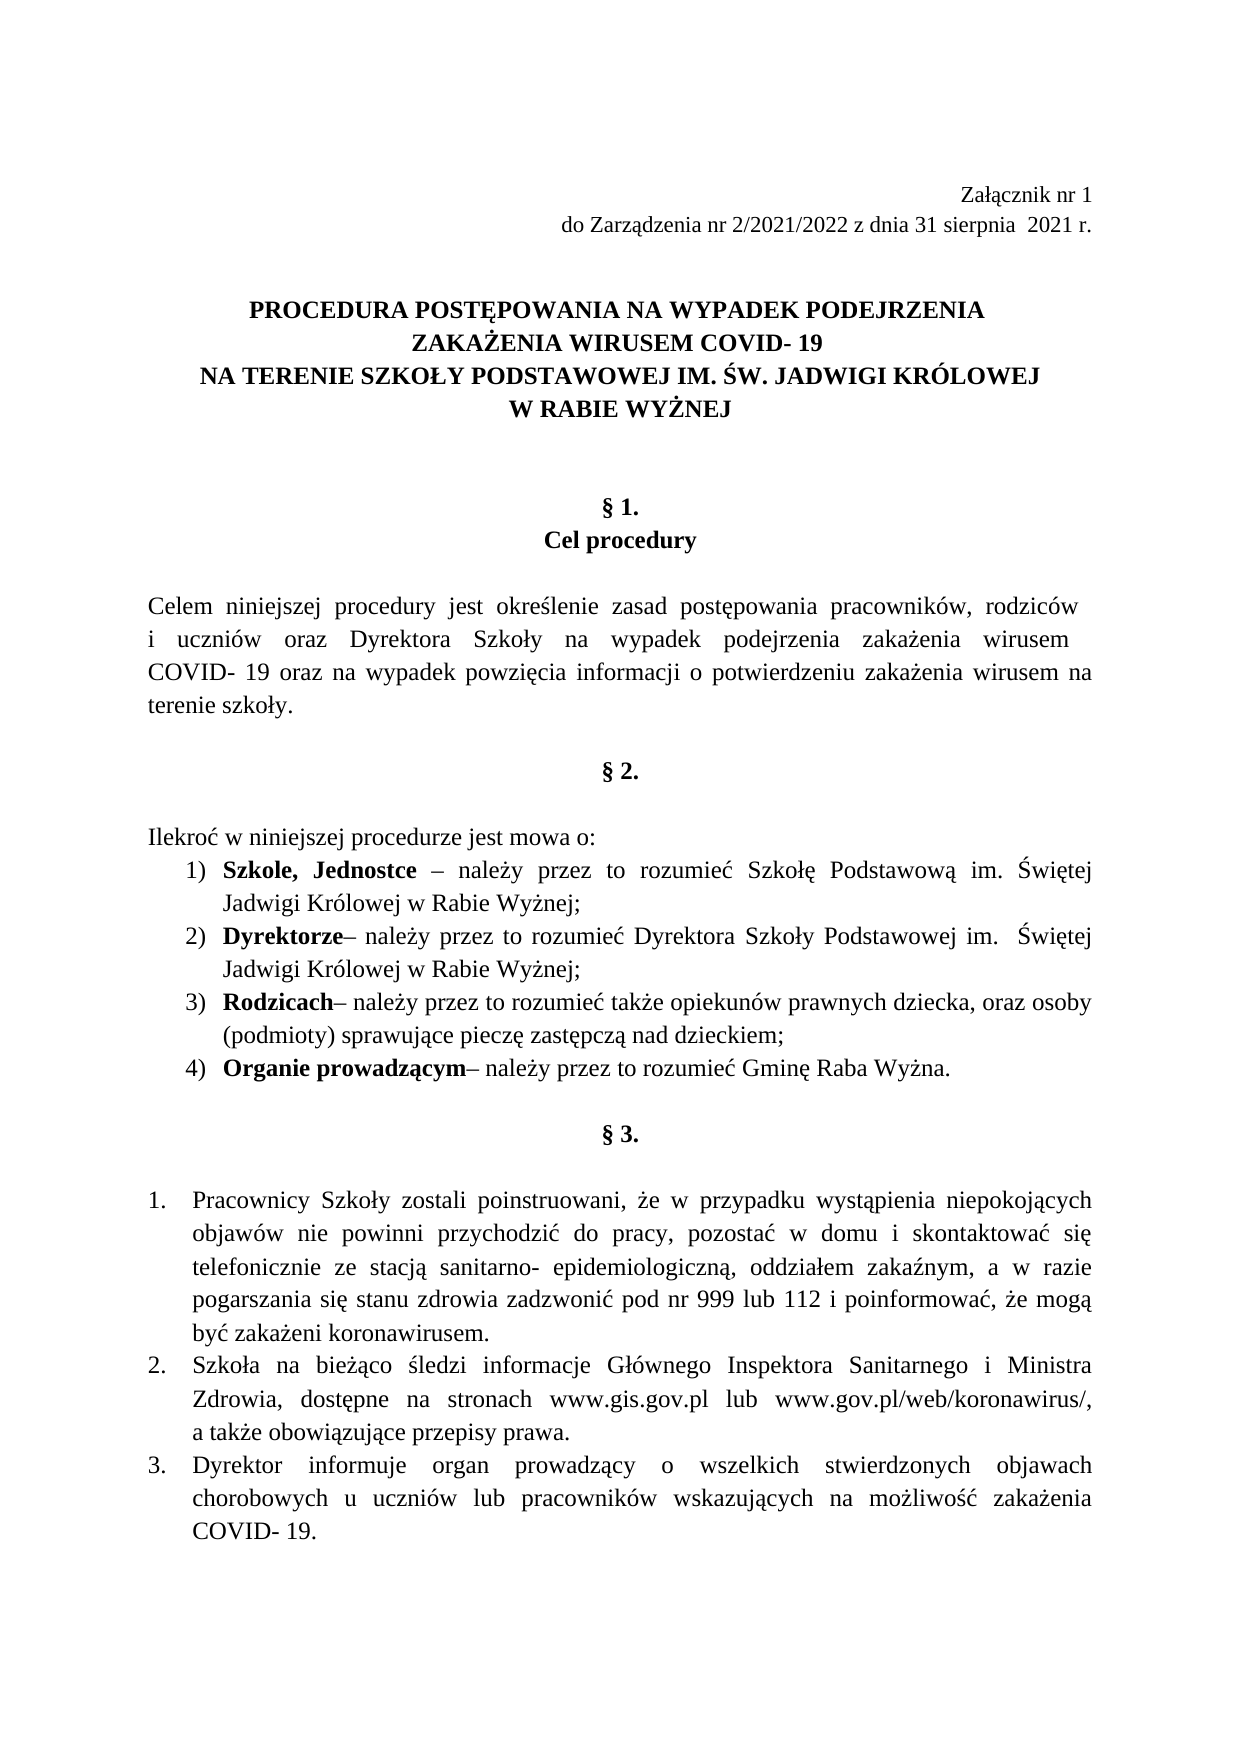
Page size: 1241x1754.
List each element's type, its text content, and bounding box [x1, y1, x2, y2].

text § 2. [148, 756, 1093, 785]
text § 3. [148, 1119, 1093, 1148]
text § 1. [148, 492, 1093, 521]
list Szkole, Jednostce – należy przez to rozumieć Szkołę Podstawową im. Świętej Jadwigi Królowej w Rabie Wyżnej; [185, 855, 1093, 917]
list Rodzicach– należy przez to rozumieć także opiekunów prawnych dziecka, oraz osoby (podmioty) sprawujące pieczę zastępczą nad dzieckiem; [185, 987, 1093, 1049]
text Ilekroć w niniejszej procedurze jest mowa o: [148, 822, 1093, 851]
list Pracownicy Szkoły zostali poinstruowani, że w przypadku wystąpienia niepokojących objawów nie powinni przychodzić do pracy, pozostać w domu i skontaktować się telefonicznie ze stacją sanitarno- epidemiologiczną, oddziałem zakaźnym, a w razie pogarszania się stanu zdrowia zadzwonić pod nr 999 lub 112 i poinformować, że mogą być zakażeni koronawirusem. [148, 1186, 1093, 1346]
text PROCEDURA POSTĘPOWANIA NA WYPADEK PODEJRZENIA ZAKAŻENIA WIRUSEM COVID- 19 NA TERENIE SZKOŁY PODSTAWOWEJ IM. ŚW. JADWIGI KRÓLOWEJ W RABIE WYŻNEJ [148, 295, 1093, 455]
list Organie prowadzącym– należy przez to rozumieć Gminę Raba Wyżna. [185, 1053, 1093, 1082]
text Cel procedury [148, 525, 1093, 554]
text Załącznik nr 1 do Zarządzenia nr 2/2021/2022 z dnia 31 sierpnia 2021 r. [148, 181, 1093, 237]
list Dyrektor informuje organ prowadzący o wszelkich stwierdzonych objawach chorobowych u uczniów lub pracowników wskazujących na możliwość zakażenia COVID- 19. [148, 1450, 1093, 1544]
list Szkoła na bieżąco śledzi informacje Głównego Inspektora Sanitarnego i Ministra Zdrowia, dostępne na stronach www.gis.gov.pl lub www.gov.pl/web/koronawirus/, a także obowiązujące przepisy prawa. [148, 1351, 1093, 1445]
list Dyrektorze– należy przez to rozumieć Dyrektora Szkoły Podstawowej im. Świętej Jadwigi Królowej w Rabie Wyżnej; [185, 921, 1093, 983]
text Celem niniejszej procedury jest określenie zasad postępowania pracowników, rodziców i uczniów oraz Dyrektora Szkoły na wypadek podejrzenia zakażenia wirusem COVID- 19 oraz na wypadek powzięcia informacji o potwierdzeniu zakażenia wirusem na terenie szkoły. [148, 591, 1093, 719]
